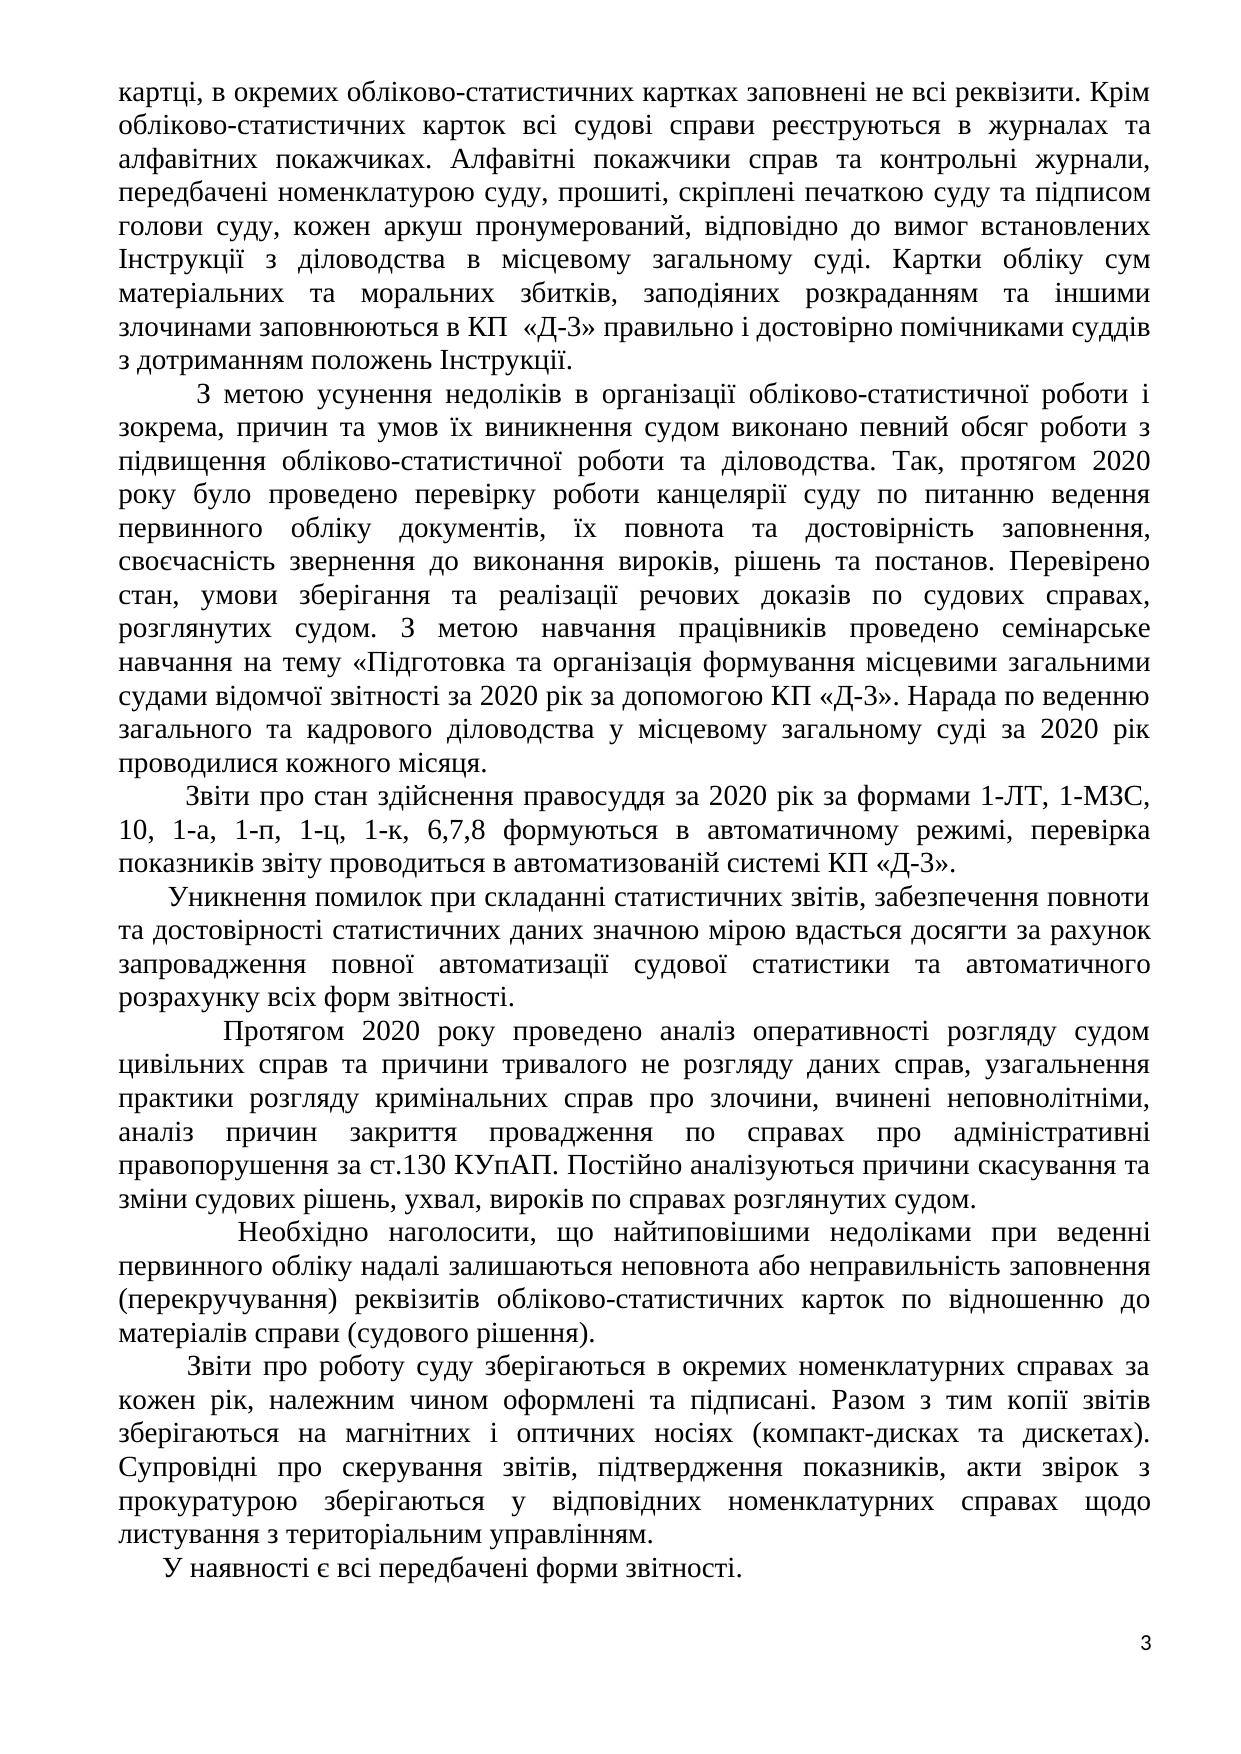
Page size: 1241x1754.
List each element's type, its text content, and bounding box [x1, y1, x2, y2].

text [118, 74, 1152, 376]
text Звіти про стан здійснення правосуддя за 2020 рік за формами 1-ЛТ, 1-МЗС, 10, 1-а, 1-п, 1-ц, 1-к, 6,7,8 формуються в автоматичному режимі, перевірка показників звіту проводиться в автоматизованій системі КП «Д-3». [118, 778, 1152, 879]
text У наявності є всі передбачені форми звітності. [118, 1550, 1152, 1583]
text Необхідно наголосити, що найтиповішими недоліками при веденні первинного обліку надалі залишаються неповнота або неправильність заповнення (перекручування) реквізитів обліково-статистичних карток по відношенню до матеріалів справи (судового рішення). [118, 1214, 1152, 1348]
text З метою усунення недоліків в організації обліково-статистичної роботи і зокрема, причин та умов їх виникнення судом виконано певний обсяг роботи з підвищення обліково-статистичної роботи та діловодства. Так, протягом 2020 року було проведено перевірку роботи канцелярії суду по питанню ведення первинного обліку документів, їх повнота та достовірність заповнення, своєчасність звернення до виконання вироків, рішень та постанов. Перевірено стан, умови зберігання та реалізації речових доказів по судових справах, розглянутих судом. З метою навчання працівників проведено семінарське навчання на тему «Підготовка та організація формування місцевими загальними судами відомчої звітності за 2020 рік за допомогою КП «Д-3». Нарада по веденню загального та кадрового діловодства у місцевому загальному суді за 2020 рік проводилися кожного місяця. [118, 376, 1152, 778]
text Звіти про роботу суду зберігаються в окремих номенклатурних справах за кожен рік, належним чином оформлені та підписані. Разом з тим копії звітів зберігаються на магнітних і оптичних носіях (компакт-дисках та дискетах). Супровідні про скерування звітів, підтвердження показників, акти звірок з прокуратурою зберігаються у відповідних номенклатурних справах щодо листування з територіальним управлінням. [118, 1348, 1152, 1550]
text Уникнення помилок при складанні статистичних звітів, забезпечення повноти та достовірності статистичних даних значною мірою вдасться досягти за рахунок запровадження повної автоматизації судової статистики та автоматичного розрахунку всіх форм звітності. [118, 879, 1152, 1013]
text Протягом 2020 року проведено аналіз оперативності розгляду судом цивільних справ та причини тривалого не розгляду даних справ, узагальнення практики розгляду кримінальних справ про злочини, вчинені неповнолітніми, аналіз причин закриття провадження по справах про адміністративні правопорушення за ст.130 КУпАП. Постійно аналізуються причини скасування та зміни судових рішень, ухвал, вироків по справах розглянутих судом. [118, 1013, 1152, 1214]
